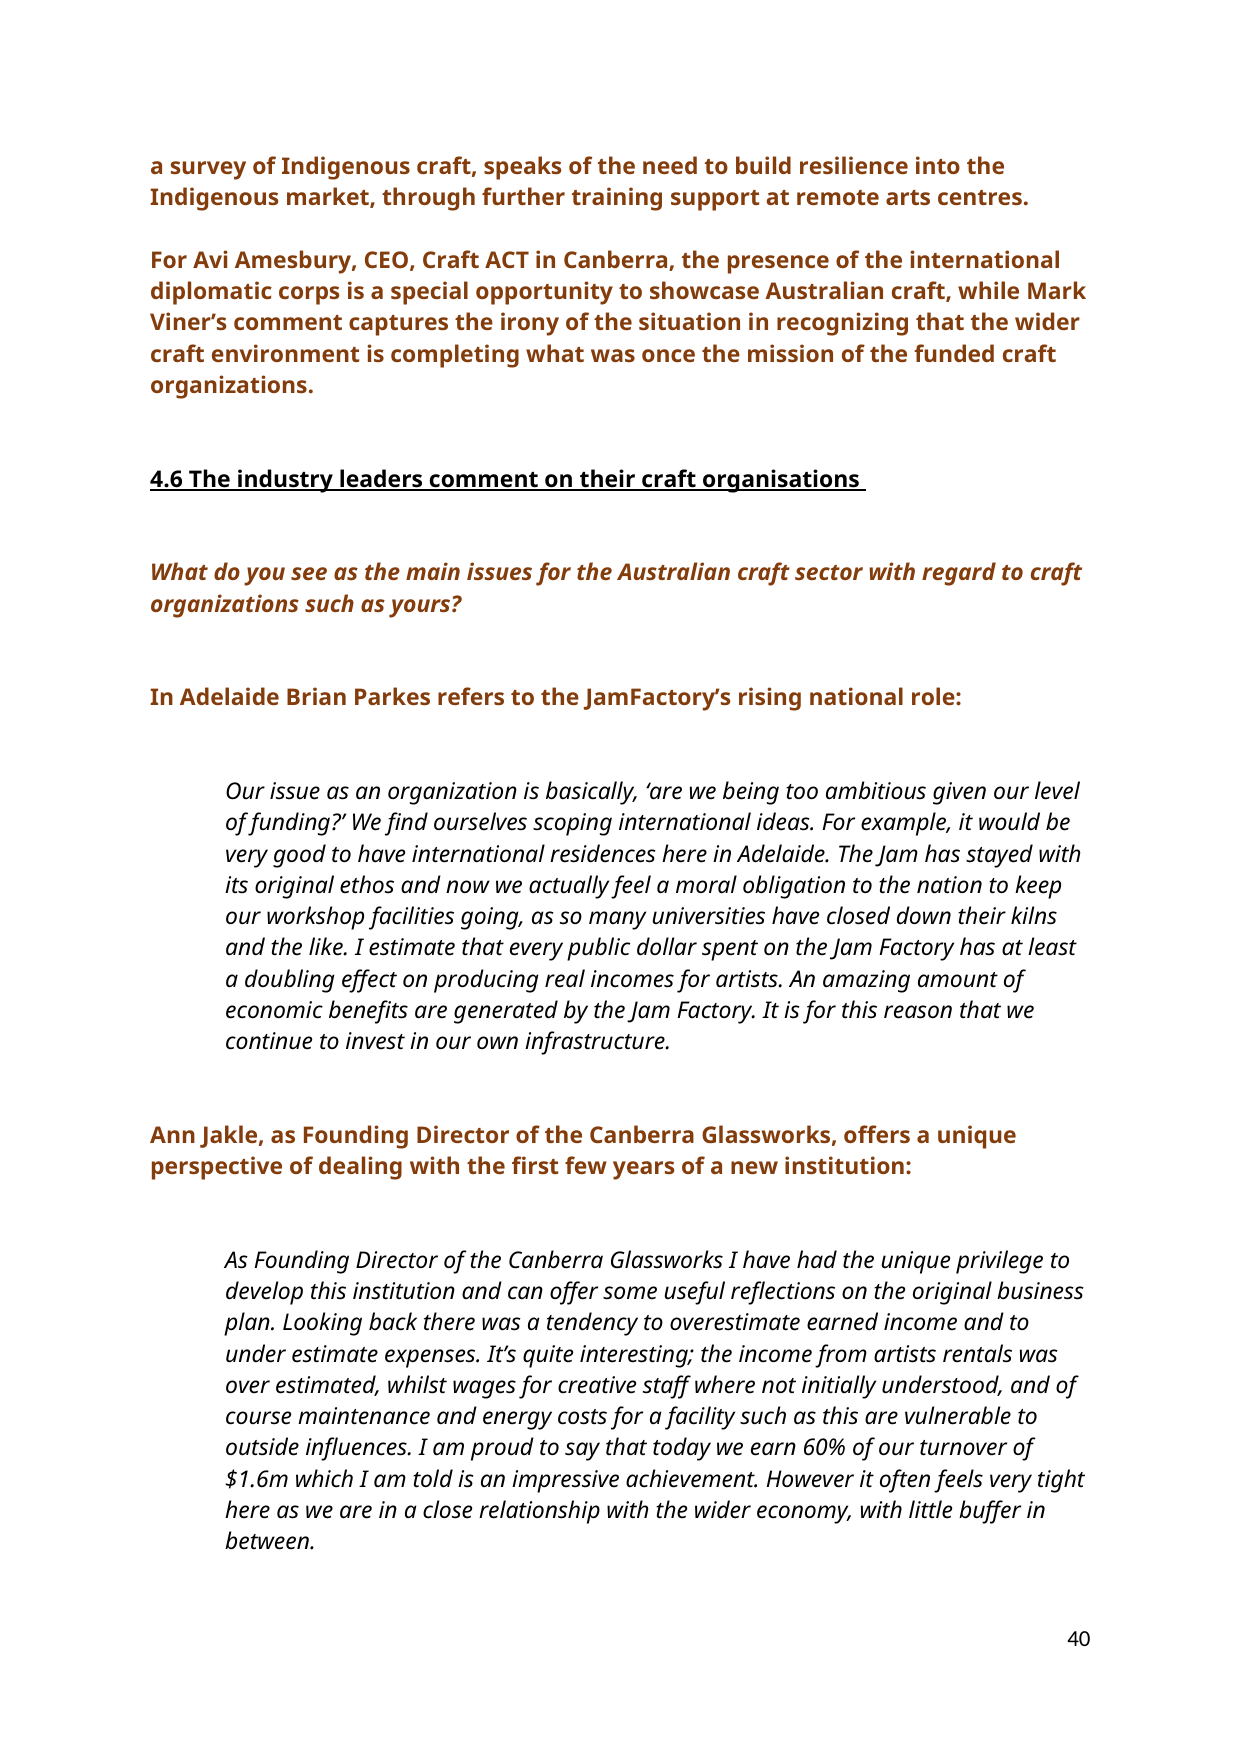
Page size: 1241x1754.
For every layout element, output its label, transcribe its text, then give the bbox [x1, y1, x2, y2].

text Ann Jakle, as Founding Director of the Canberra Glassworks, offers a unique perspective of dealing with the first few years of a new institution: [150, 1119, 1090, 1181]
text As Founding Director of the Canberra Glassworks I have had the unique privilege to develop this institution and can offer some useful reflections on the original business plan. Looking back there was a tendency to overestimate earned income and to under estimate expenses. It’s quite interesting; the income from artists rentals was over estimated, whilst wages for creative staff where not initially understood, and of course maintenance and energy costs for a facility such as this are vulnerable to outside influences. I am proud to say that today we earn 60% of our turnover of $1.6m which I am told is an impressive achievement. However it often feels very tight here as we are in a close relationship with the wider economy, with little buffer in between. [225, 1244, 1090, 1556]
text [150, 150, 1090, 212]
text In Adelaide Brian Parkes refers to the JamFactory’s rising national role: [150, 681, 1090, 712]
text 4.6 The industry leaders comment on their craft organisations [150, 462, 1090, 494]
text What do you see as the main issues for the Australian craft sector with regard to craft organizations such as yours? [150, 556, 1090, 619]
text Our issue as an organization is basically, ‘are we being too ambitious given our level of funding?’ We find ourselves scoping international ideas. For example, it would be very good to have international residences here in Adelaide. The Jam has stayed with its original ethos and now we actually feel a moral obligation to the nation to keep our workshop facilities going, as so many universities have closed down their kilns and the like. I estimate that every public dollar spent on the Jam Factory has at least a doubling effect on producing real incomes for artists. An amazing amount of economic benefits are generated by the Jam Factory. It is for this reason that we continue to invest in our own infrastructure. [225, 775, 1090, 1056]
text For Avi Amesbury, CEO, Craft ACT in Canberra, the presence of the international diplomatic corps is a special opportunity to showcase Australian craft, while Mark Viner’s comment captures the irony of the situation in recognizing that the wider craft environment is completing what was once the mission of the funded craft organizations. [150, 244, 1090, 400]
